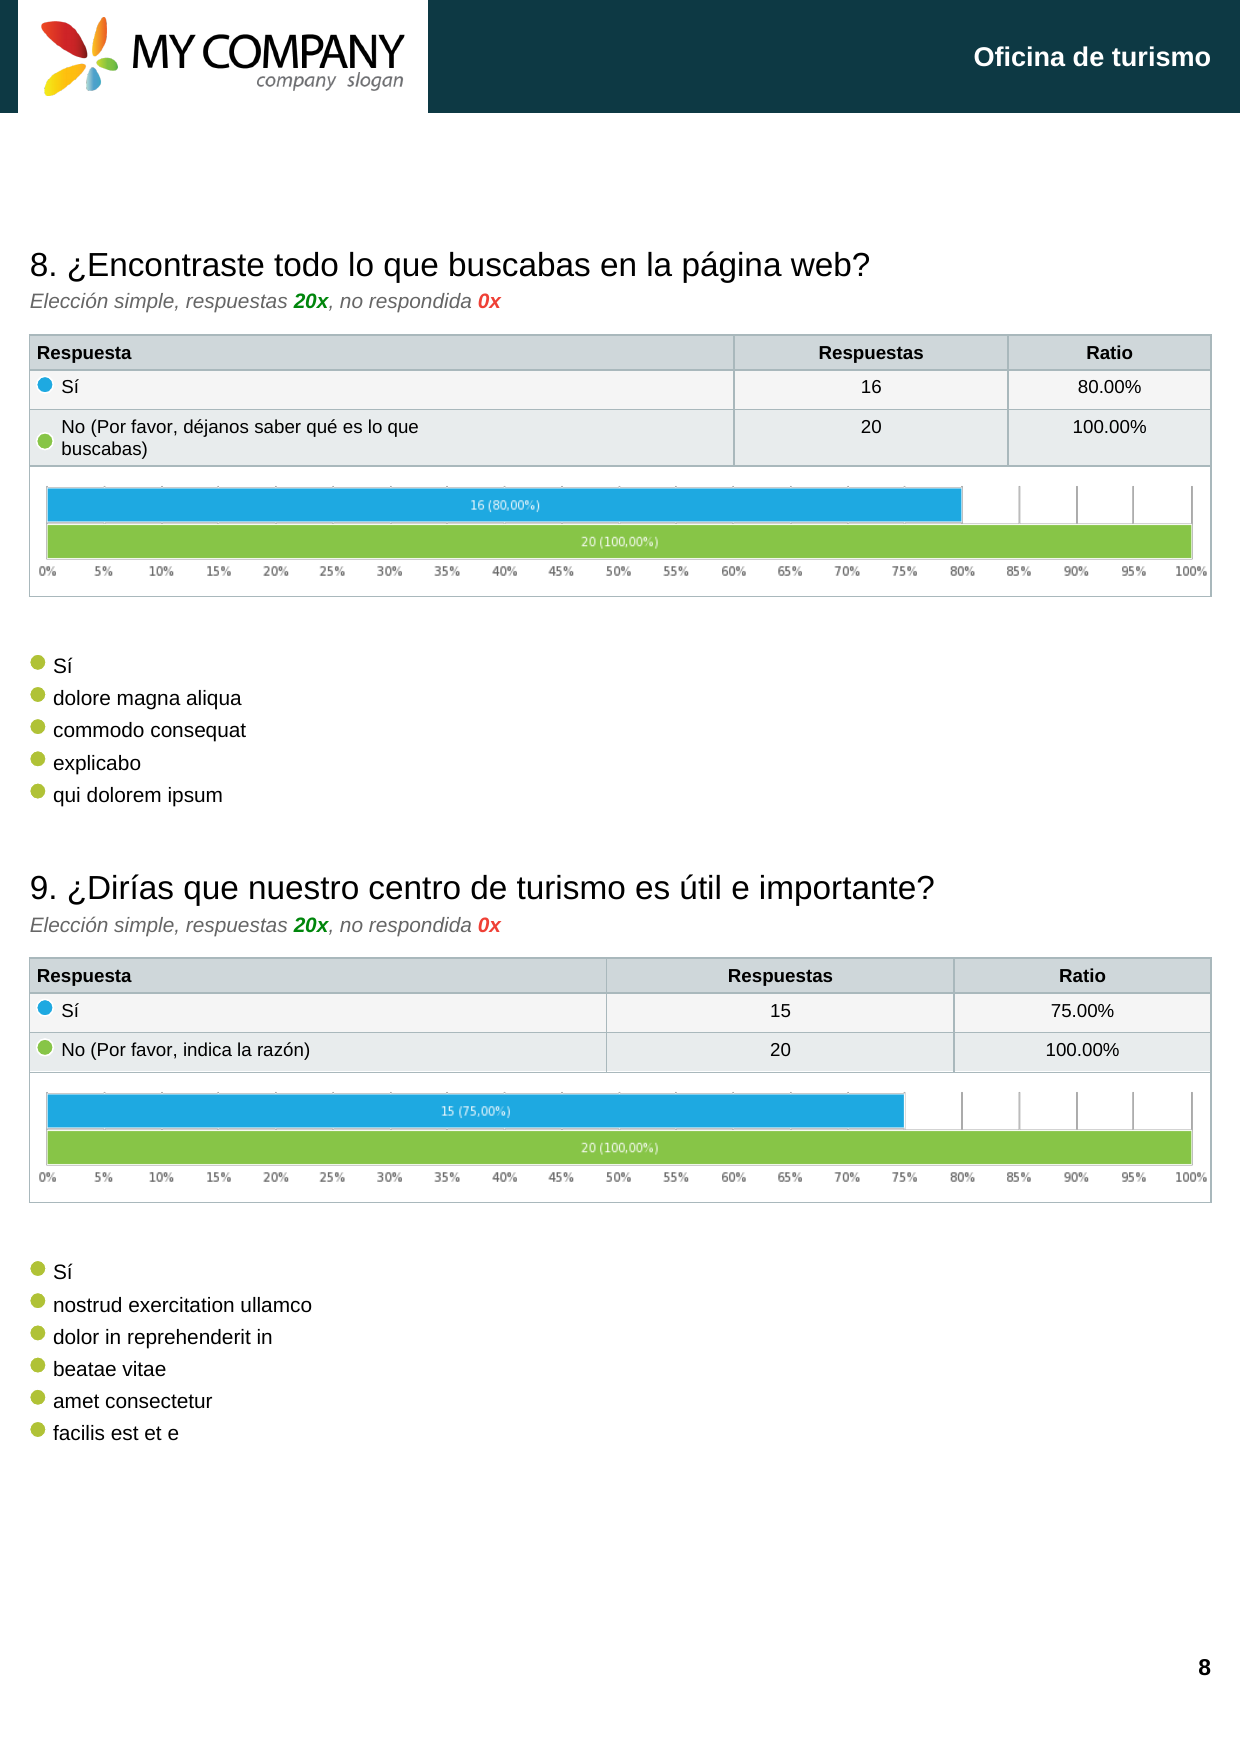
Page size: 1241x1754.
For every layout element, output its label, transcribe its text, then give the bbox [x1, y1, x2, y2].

table_cell nostrud exercitation ullamco [53, 1287, 1211, 1319]
table_cell [30, 1073, 1210, 1202]
table_cell [30, 1319, 53, 1351]
table_header Sí [53, 1254, 1211, 1287]
picture [36, 472, 1209, 590]
table_header [30, 1254, 53, 1287]
text 9. ¿Dirías que nuestro centro de turismo es útil e importante? [29, 868, 1211, 907]
table_cell dolor in reprehenderit in [53, 1319, 1211, 1351]
table_cell 100.00% [1009, 410, 1210, 465]
table_header Ratio [1009, 336, 1210, 369]
table_cell 20 [735, 410, 1007, 465]
text Elección simple, respuestas 20x, no respondida 0x [29, 912, 1211, 936]
table_cell 20 [607, 1033, 953, 1071]
table_header Sí [53, 648, 1211, 680]
table_cell [30, 745, 53, 777]
table_cell 100.00% [955, 1033, 1210, 1071]
table_cell [30, 467, 1210, 596]
table_cell beatae vitae [53, 1351, 1211, 1383]
table_header Respuestas [607, 959, 953, 992]
table_header Respuestas [735, 336, 1007, 369]
table_cell [30, 1383, 53, 1415]
picture [41, 17, 405, 96]
table_cell [30, 1287, 53, 1319]
table_cell 80.00% [1009, 371, 1210, 409]
table_cell explicabo [53, 745, 1211, 777]
table_header Respuesta [30, 336, 733, 369]
table_header [30, 648, 53, 680]
table_cell facilis est et e [53, 1415, 1211, 1447]
table_cell [30, 680, 53, 712]
table_cell [30, 1033, 606, 1071]
table_cell dolore magna aliqua [53, 680, 1211, 712]
table_header Ratio [955, 959, 1210, 992]
text Elección simple, respuestas 20x, no respondida 0x [29, 289, 1211, 313]
table_cell [30, 371, 733, 409]
table_cell [30, 410, 733, 465]
table_cell 16 [735, 371, 1007, 409]
table_cell [30, 1351, 53, 1383]
picture [36, 1078, 1209, 1196]
table_cell [30, 1415, 53, 1447]
table_cell [30, 777, 53, 809]
table_cell commodo consequat [53, 713, 1211, 745]
table_cell 15 [607, 994, 953, 1032]
table_header Respuesta [30, 959, 606, 992]
table_cell [30, 713, 53, 745]
table_cell [30, 994, 606, 1032]
table_cell qui dolorem ipsum [53, 777, 1211, 809]
table_cell amet consectetur [53, 1383, 1211, 1415]
text 8. ¿Encontraste todo lo que buscabas en la página web? [29, 245, 1211, 283]
table_cell 75.00% [955, 994, 1210, 1032]
